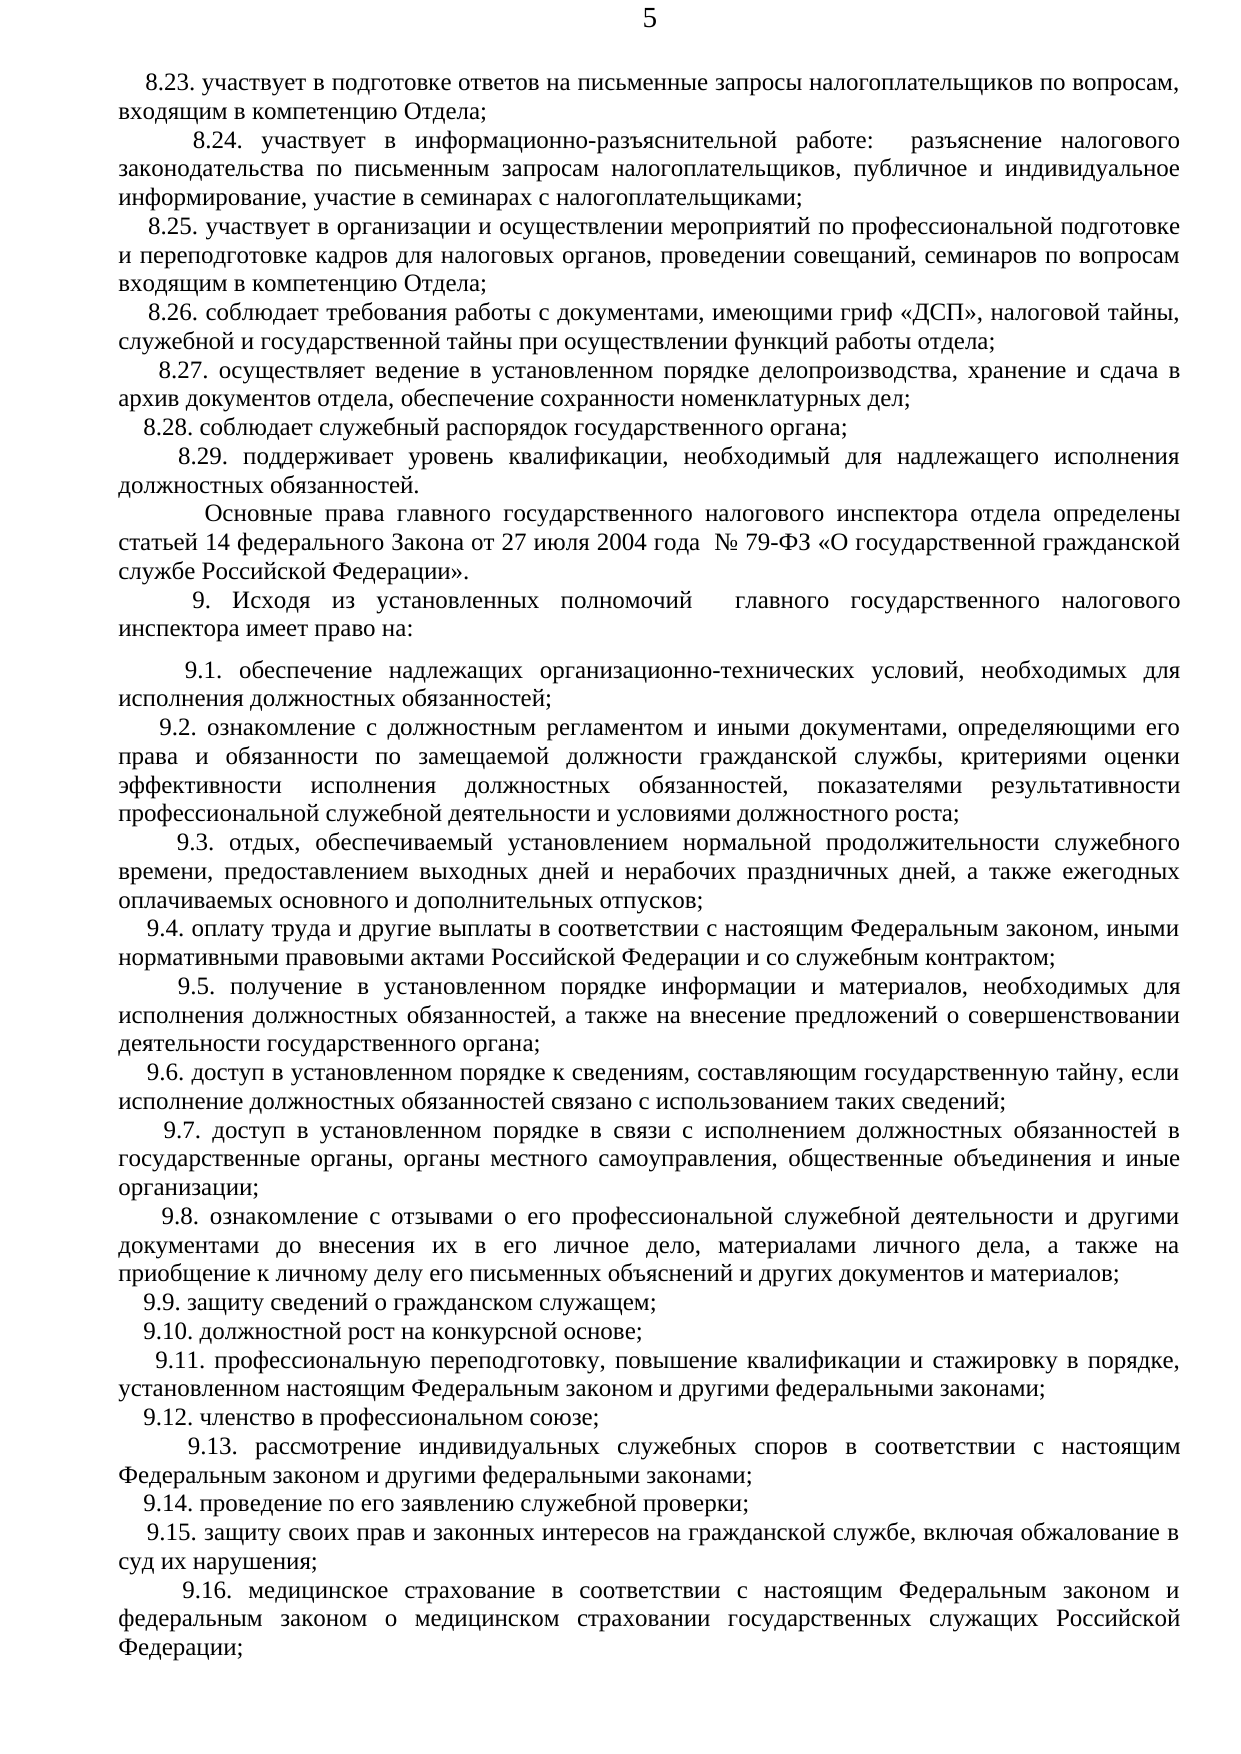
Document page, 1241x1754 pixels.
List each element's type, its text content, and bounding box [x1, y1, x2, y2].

text 9.5. получение в установленном порядке информации и материалов, необходимых для исполнения должностных обязанностей, а также на внесение предложений о совершенствовании деятельности государственного органа; [118, 971, 1181, 1057]
text 9.15. защиту своих прав и законных интересов на гражданской службе, включая обжалование в суд их нарушения; [118, 1517, 1181, 1575]
text 8.23. участвует в подготовке ответов на письменные запросы налогоплательщиков по вопросам, входящим в компетенцию Отдела; [118, 67, 1181, 125]
text 9.9. защиту сведений о гражданском служащем; [118, 1287, 1181, 1316]
text 9.6. доступ в установленном порядке к сведениям, составляющим государственную тайну, если исполнение должностных обязанностей связано с использованием таких сведений; [118, 1057, 1181, 1115]
text 9.2. ознакомление с должностным регламентом и иными документами, определяющими его права и обязанности по замещаемой должности гражданской службы, критериями оценки эффективности исполнения должностных обязанностей, показателями результативности профессиональной служебной деятельности и условиями должностного роста; [118, 712, 1181, 827]
text 9.7. доступ в установленном порядке в связи с исполнением должностных обязанностей в государственные органы, органы местного самоуправления, общественные объединения и иные организации; [118, 1115, 1181, 1201]
text 9.3. отдых, обеспечиваемый установлением нормальной продолжительности служебного времени, предоставлением выходных дней и нерабочих праздничных дней, а также ежегодных оплачиваемых основного и дополнительных отпусков; [118, 827, 1181, 913]
text 9. Исходя из установленных полномочий главного государственного налогового инспектора имеет право на: [118, 585, 1181, 642]
text 9.16. медицинское страхование в соответствии с настоящим Федеральным законом и федеральным законом о медицинском страховании государственных служащих Российской Федерации; [118, 1575, 1181, 1661]
text 9.4. оплату труда и другие выплаты в соответствии с настоящим Федеральным законом, иными нормативными правовыми актами Российской Федерации и со служебным контрактом; [118, 913, 1181, 971]
text 8.26. соблюдает требования работы с документами, имеющими гриф «ДСП», налоговой тайны, служебной и государственной тайны при осуществлении функций работы отдела; [118, 297, 1181, 355]
text 9.12. членство в профессиональном союзе; [118, 1402, 1181, 1431]
text 9.10. должностной рост на конкурсной основе; [118, 1316, 1181, 1345]
text 9.13. рассмотрение индивидуальных служебных споров в соответствии с настоящим Федеральным законом и другими федеральными законами; [118, 1431, 1181, 1488]
text 8.27. осуществляет ведение в установленном порядке делопроизводства, хранение и сдача в архив документов отдела, обеспечение сохранности номенклатурных дел; [118, 355, 1181, 412]
text 8.24. участвует в информационно-разъяснительной работе: разъяснение налогового законодательства по письменным запросам налогоплательщиков, публичное и индивидуальное информирование, участие в семинарах с налогоплательщиками; [118, 125, 1181, 211]
text 8.25. участвует в организации и осуществлении мероприятий по профессиональной подготовке и переподготовке кадров для налоговых органов, проведении совещаний, семинаров по вопросам входящим в компетенцию Отдела; [118, 211, 1181, 297]
text 8.28. соблюдает служебный распорядок государственного органа; [118, 412, 1181, 441]
text 9.14. проведение по его заявлению служебной проверки; [118, 1488, 1181, 1517]
text 9.11. профессиональную переподготовку, повышение квалификации и стажировку в порядке, установленном настоящим Федеральным законом и другими федеральными законами; [118, 1345, 1181, 1402]
text 8.29. поддерживает уровень квалификации, необходимый для надлежащего исполнения должностных обязанностей. [118, 441, 1181, 498]
text Основные права главного государственного налогового инспектора отдела определены статьей 14 федерального Закона от 27 июля 2004 года № 79-ФЗ «О государственной гражданской службе Российской Федерации». [118, 498, 1181, 585]
text 9.1. обеспечение надлежащих организационно-технических условий, необходимых для исполнения должностных обязанностей; [118, 655, 1181, 712]
text 9.8. ознакомление с отзывами о его профессиональной служебной деятельности и другими документами до внесения их в его личное дело, материалами личного дела, а также на приобщение к личному делу его письменных объяснений и других документов и материалов; [118, 1201, 1181, 1287]
